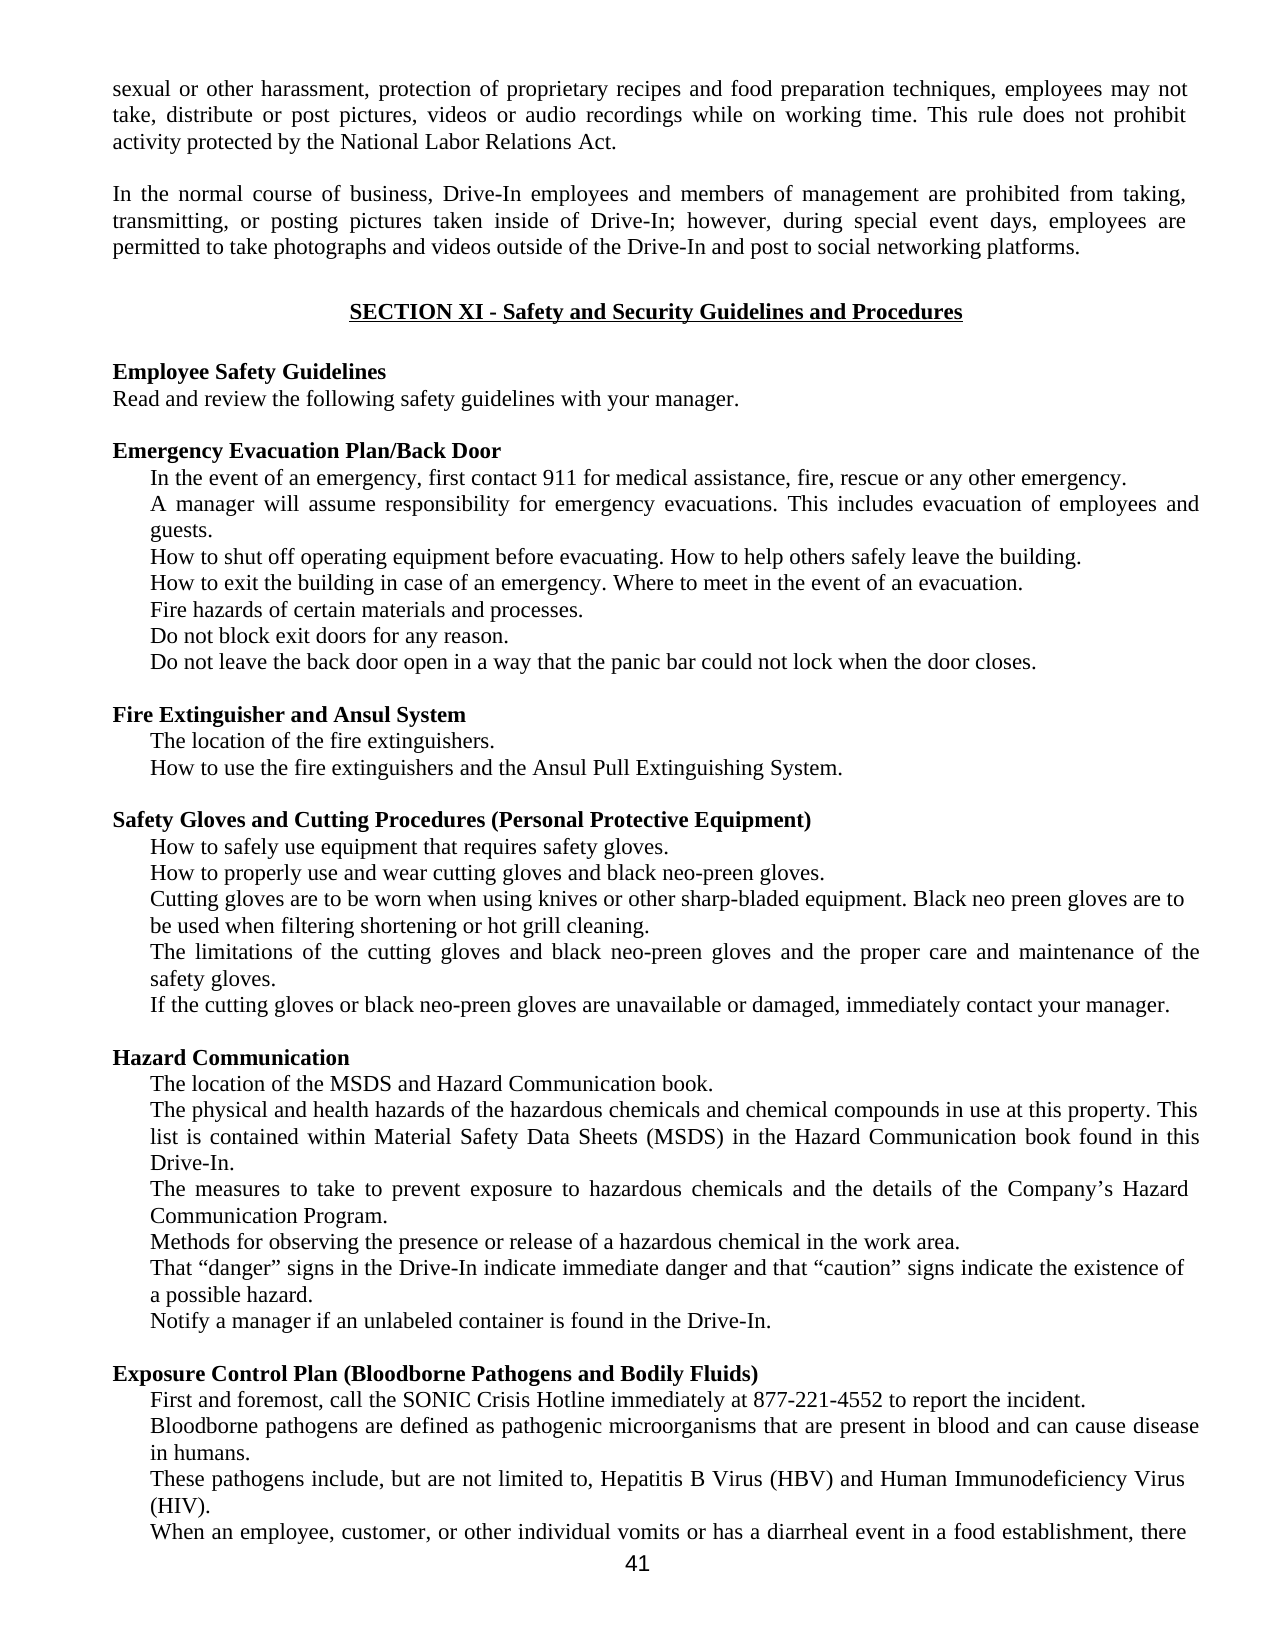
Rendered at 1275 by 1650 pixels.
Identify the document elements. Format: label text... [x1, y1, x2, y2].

list Fire hazards of certain materials and processes. [112, 596, 1200, 622]
text In the normal course of business, Drive-In employees and members of management are prohibited from taking, transmitting, or posting pictures taken inside of Drive-In; however, during special event days, employees are permitted to take photographs and videos outside of the Drive-In and post to social networking platforms. [112, 180, 1188, 259]
list The location of the MSDS and Hazard Communication book. [112, 1070, 1200, 1096]
list How to safely use equipment that requires safety gloves. [112, 833, 1200, 859]
list In the event of an emergency, first contact 911 for medical assistance, fire, rescue or any other emergency. [112, 464, 1200, 490]
list If the cutting gloves or black neo-preen gloves are unavailable or damaged, immediately contact your manager. [112, 991, 1200, 1017]
list How to properly use and wear cutting gloves and black neo-preen gloves. [112, 859, 1200, 886]
list Do not block exit doors for any reason. [112, 622, 1200, 648]
list That “danger” signs in the Drive-In indicate immediate danger and that “caution” signs indicate the existence of a possible hazard. [112, 1254, 1187, 1307]
text Safety Gloves and Cutting Procedures (Personal Protective Equipment) [112, 806, 1200, 833]
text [112, 75, 1188, 154]
list Bloodborne pathogens are defined as pathogenic microorganisms that are present in blood and can cause disease in humans. [112, 1413, 1200, 1465]
list How to shut off operating equipment before evacuating. How to help others safely leave the building. [112, 543, 1200, 569]
list A manager will assume responsibility for emergency evacuations. This includes evacuation of employees and guests. [112, 490, 1200, 543]
text Emergency Evacuation Plan/Back Door [112, 437, 1200, 464]
list The limitations of the cutting gloves and black neo-preen gloves and the proper care and maintenance of the safety gloves. [112, 938, 1200, 991]
subtitle Employee Safety Guidelines [112, 358, 988, 385]
list The physical and health hazards of the hazardous chemicals and chemical compounds in use at this property. This list is contained within Material Safety Data Sheets (MSDS) in the Hazard Communication book found in this Drive-In. [112, 1096, 1200, 1175]
list Notify a manager if an unlabeled container is found in the Drive-In. [112, 1307, 1200, 1333]
list First and foremost, call the SONIC Crisis Hotline immediately at 877-221-4552 to report the incident. [112, 1386, 1200, 1413]
text Fire Extinguisher and Ansul System [112, 701, 1200, 727]
list These pathogens include, but are not limited to, Hepatitis B Virus (HBV) and Human Immunodeficiency Virus (HIV). [150, 1465, 1185, 1518]
text Exposure Control Plan (Bloodborne Pathogens and Bodily Fluids) [112, 1360, 1200, 1386]
subtitle SECTION XI - Safety and Security Guidelines and Procedures [112, 298, 1200, 324]
text Hazard Communication [112, 1044, 1200, 1070]
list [115, 1518, 1189, 1544]
list Cutting gloves are to be worn when using knives or other sharp-bladed equipment. Black neo preen gloves are to be used when filtering shortening or hot grill cleaning. [112, 886, 1186, 938]
list How to exit the building in case of an emergency. Where to meet in the event of an evacuation. [112, 569, 1200, 596]
list Do not leave the back door open in a way that the panic bar could not lock when the door closes. [112, 648, 1200, 675]
list Methods for observing the presence or release of a hazardous chemical in the work area. [112, 1228, 1200, 1254]
list The measures to take to prevent exposure to hazardous chemicals and the details of the Company’s Hazard Communication Program. [115, 1175, 1189, 1228]
list The location of the fire extinguishers. [112, 727, 1200, 754]
list How to use the fire extinguishers and the Ansul Pull Extinguishing System. [112, 754, 1200, 780]
text Read and review the following safety guidelines with your manager. [112, 385, 1200, 411]
